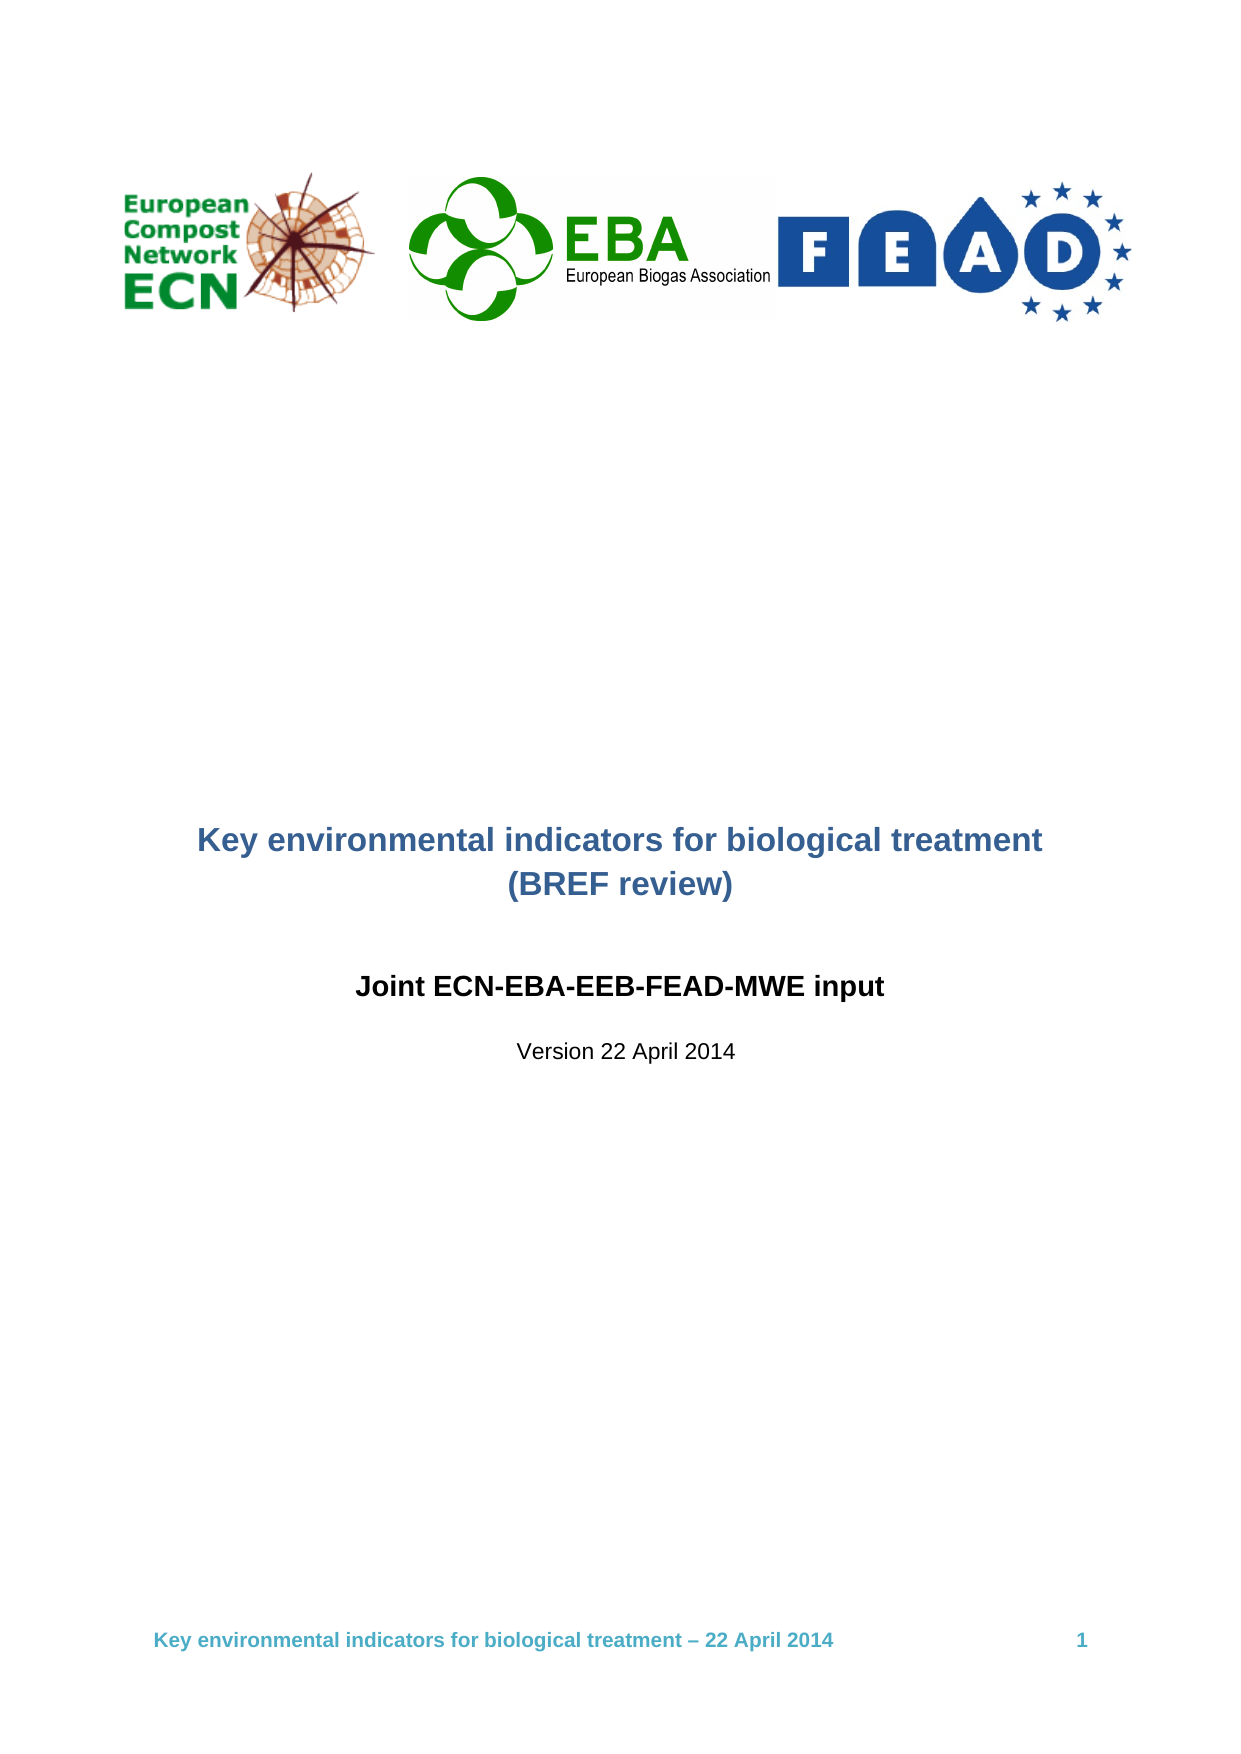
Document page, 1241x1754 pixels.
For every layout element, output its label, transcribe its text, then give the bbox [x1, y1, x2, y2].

text Version 22 April 2014Introduction [443, 1038, 1093, 1064]
picture [409, 177, 1132, 321]
title (BREF review) [148, 864, 1093, 903]
picture [124, 171, 375, 313]
title Joint ECN-EBA-EEB-FEAD-MWE input [148, 969, 1093, 1003]
title Key environmental indicators for biological treatment [148, 820, 1093, 859]
